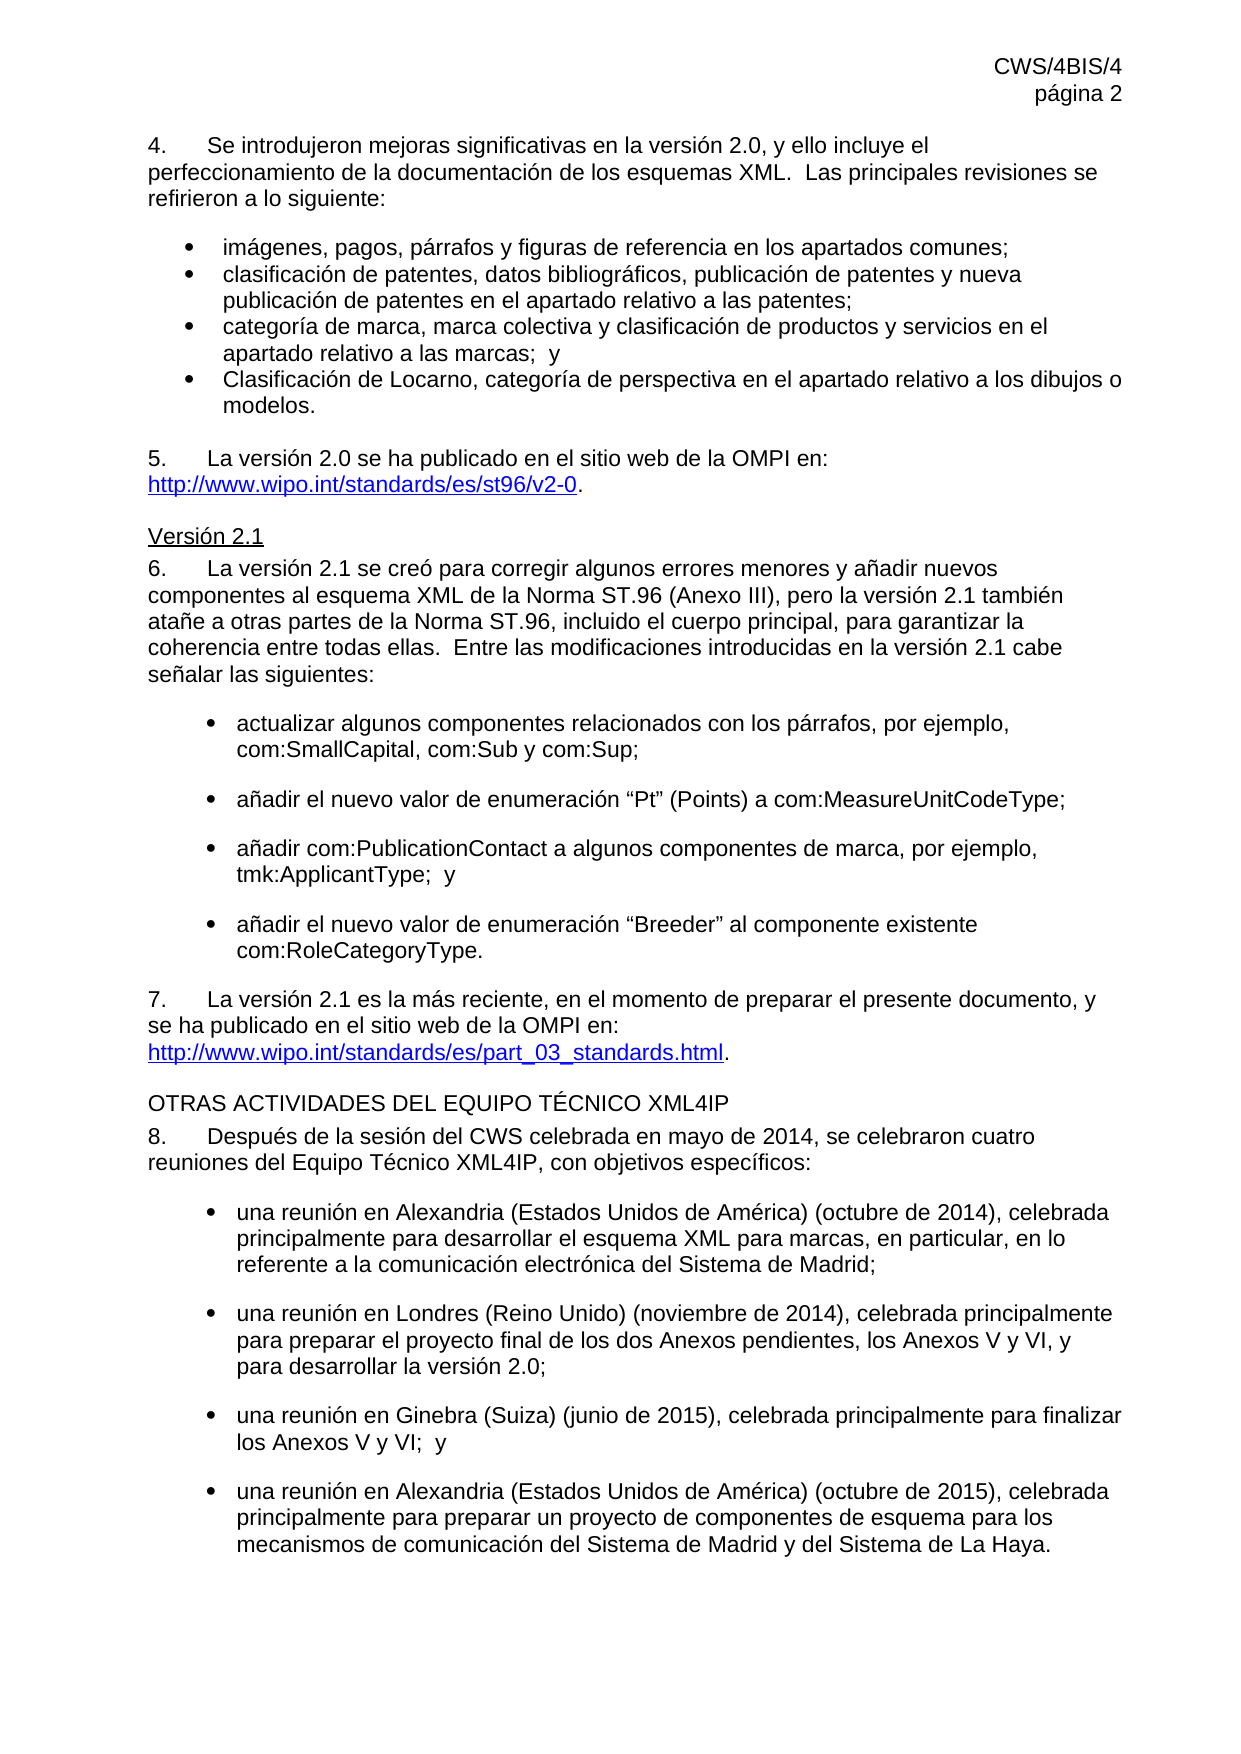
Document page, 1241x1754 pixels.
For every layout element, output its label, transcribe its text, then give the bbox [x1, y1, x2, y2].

list una reunión en Londres (Reino Unido) (noviembre de 2014), celebrada principalmente para preparar el proyecto final de los dos Anexos pendientes, los Anexos V y VI, y para desarrollar la versión 2.0; [207, 1300, 1122, 1379]
list una reunión en Alexandria (Estados Unidos de América) (octubre de 2015), celebrada principalmente para preparar un proyecto de componentes de esquema para los mecanismos de comunicación del Sistema de Madrid y del Sistema de La Haya. [207, 1478, 1122, 1557]
text Se introdujeron mejoras significativas en la versión 2.0, y ello incluye el perfeccionamiento de la documentación de los esquemas XML. Las principales revisiones se refirieron a lo siguiente: [148, 132, 1122, 211]
list una reunión en Alexandria (Estados Unidos de América) (octubre de 2014), celebrada principalmente para desarrollar el esquema XML para marcas, en particular, en lo referente a la comunicación electrónica del Sistema de Madrid; [207, 1198, 1122, 1277]
text La versión 2.1 es la más reciente, en el momento de preparar el presente documento, y se ha publicado en el sitio web de la OMPI en: http://www.wipo.int/standards/es/part_03_standards.html. [148, 986, 1122, 1065]
subtitle OTRAS ACTIVIDADES DEL EQUIPO TÉCNICO XML4IP [148, 1090, 1122, 1117]
list categoría de marca, marca colectiva y clasificación de productos y servicios en el apartado relativo a las marcas; y [185, 313, 1122, 366]
list Clasificación de Locarno, categoría de perspectiva en el apartado relativo a los dibujos o modelos. [185, 366, 1122, 419]
text La versión 2.1 se creó para corregir algunos errores menores y añadir nuevos componentes al esquema XML de la Norma ST.96 (Anexo III), pero la versión 2.1 también atañe a otras partes de la Norma ST.96, incluido el cuerpo principal, para garantizar la coherencia entre todas ellas. Entre las modificaciones introducidas en la versión 2.1 cabe señalar las siguientes: [148, 555, 1122, 687]
list imágenes, pagos, párrafos y figuras de referencia en los apartados comunes; [185, 234, 1122, 261]
list clasificación de patentes, datos bibliográficos, publicación de patentes y nueva publicación de patentes en el apartado relativo a las patentes; [185, 261, 1122, 313]
text Después de la sesión del CWS celebrada en mayo de 2014, se celebraron cuatro reuniones del Equipo Técnico XML4IP, con objetivos específicos: [148, 1123, 1122, 1176]
list actualizar algunos componentes relacionados con los párrafos, por ejemplo, com:SmallCapital, com:Sub y com:Sup; [207, 710, 1122, 763]
subtitle Versión 2.1 [148, 523, 1122, 549]
list añadir el nuevo valor de enumeración “Breeder” al componente existente com:RoleCategoryType. [207, 911, 1122, 963]
list añadir com:PublicationContact a algunos componentes de marca, por ejemplo, tmk:ApplicantType; y [207, 835, 1122, 888]
text La versión 2.0 se ha publicado en el sitio web de la OMPI en: http://www.wipo.int/standards/es/st96/v2-0. [148, 445, 1122, 498]
list añadir el nuevo valor de enumeración “Pt” (Points) a com:MeasureUnitCodeType; [207, 786, 1122, 812]
list una reunión en Ginebra (Suiza) (junio de 2015), celebrada principalmente para finalizar los Anexos V y VI; y [207, 1402, 1122, 1455]
